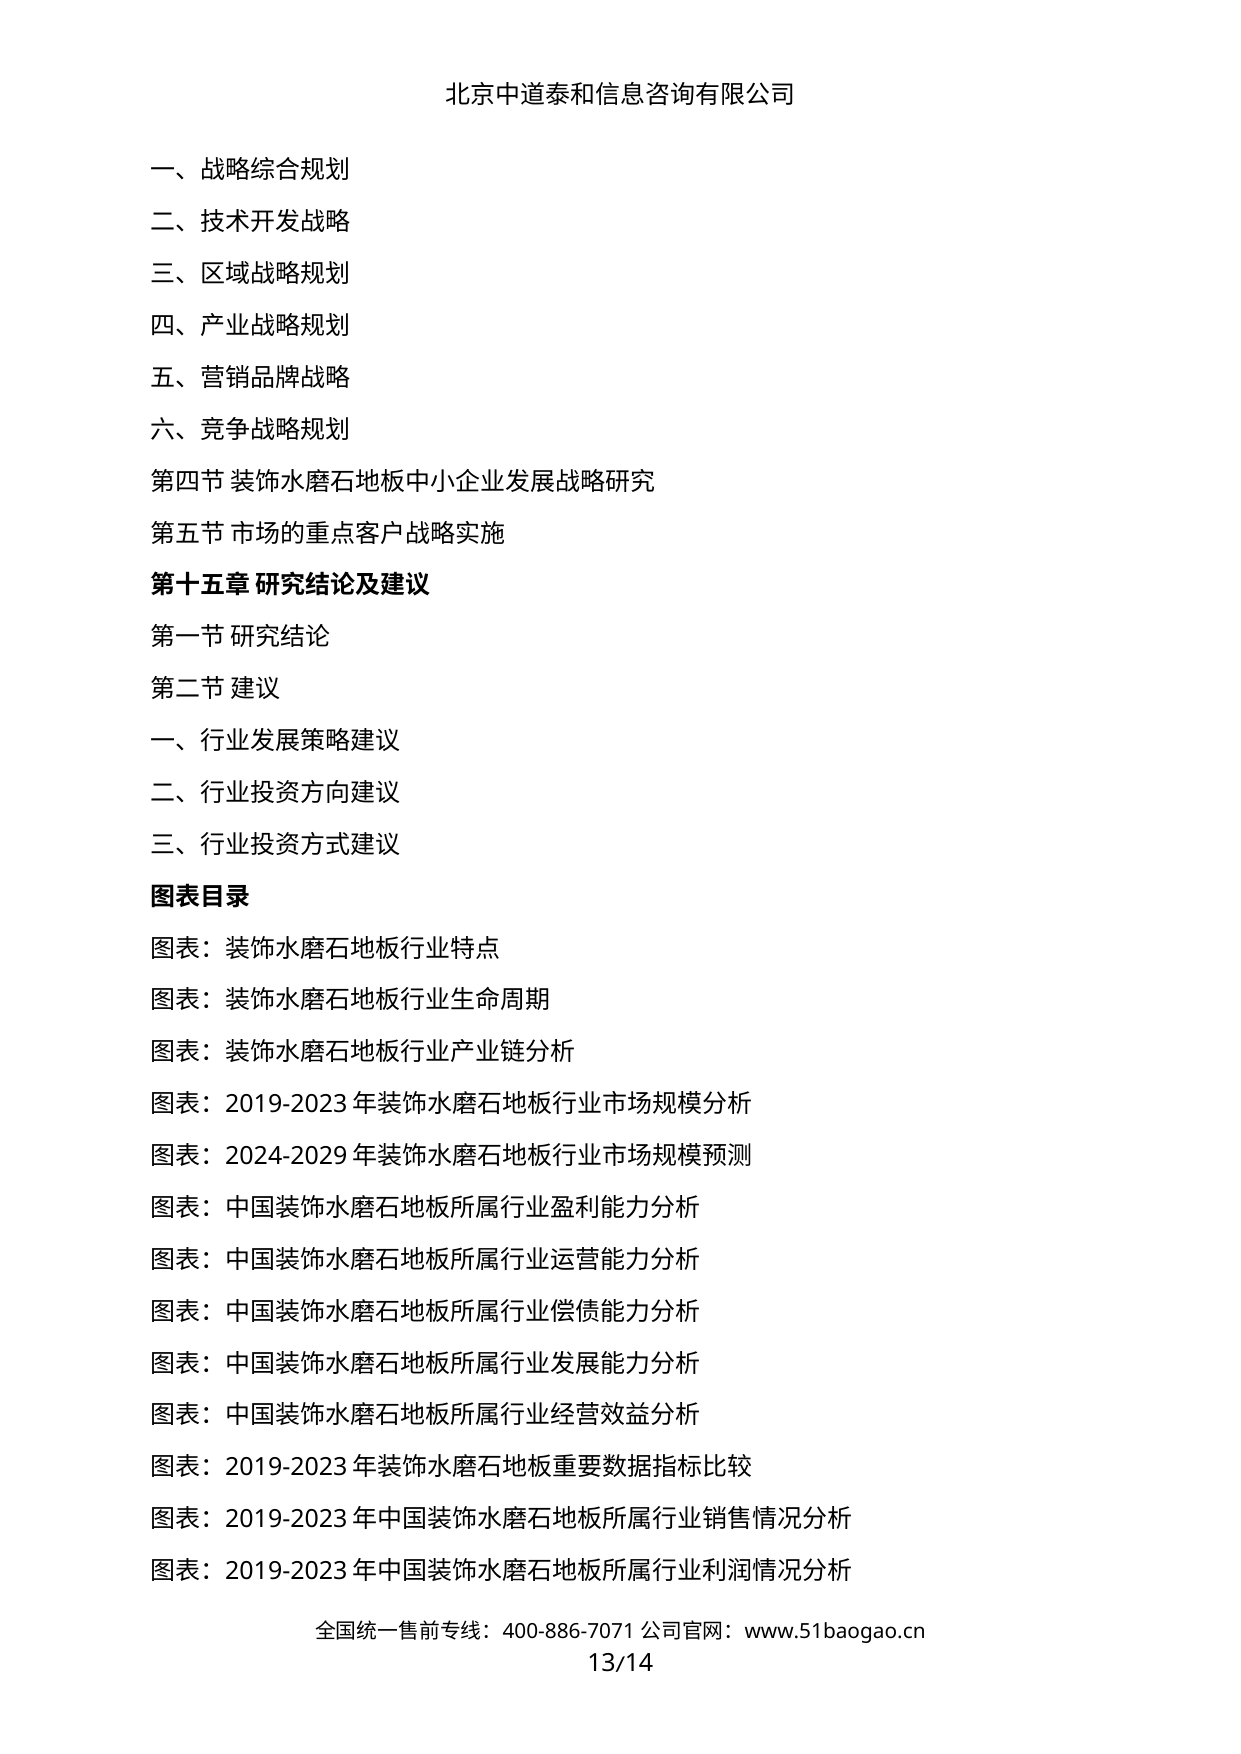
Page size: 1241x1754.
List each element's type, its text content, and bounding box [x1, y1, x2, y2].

text 图表：2019-2023年中国装饰水磨石地板所属行业利润情况分析 [150, 1551, 1090, 1587]
text 图表：装饰水磨石地板行业生命周期 [150, 980, 1090, 1016]
text 图表：中国装饰水磨石地板所属行业盈利能力分析 [150, 1187, 1090, 1224]
text 第四节 装饰水磨石地板中小企业发展战略研究 [150, 461, 1090, 497]
text 图表：2019-2023年装饰水磨石地板行业市场规模分析 [150, 1084, 1090, 1120]
text 第二节 建议 [150, 669, 1090, 705]
text 一、战略综合规划 [150, 150, 1090, 186]
text 图表：2024-2029年装饰水磨石地板行业市场规模预测 [150, 1136, 1090, 1172]
text 图表：中国装饰水磨石地板所属行业发展能力分析 [150, 1343, 1090, 1379]
text 六、竞争战略规划 [150, 409, 1090, 446]
text 图表：装饰水磨石地板行业产业链分析 [150, 1032, 1090, 1068]
text 三、区域战略规划 [150, 254, 1090, 290]
text 四、产业战略规划 [150, 306, 1090, 342]
text 二、技术开发战略 [150, 202, 1090, 238]
text 图表：装饰水磨石地板行业特点 [150, 928, 1090, 964]
text 图表：2019-2023年装饰水磨石地板重要数据指标比较 [150, 1447, 1090, 1483]
text 图表：中国装饰水磨石地板所属行业运营能力分析 [150, 1239, 1090, 1276]
text 第五节 市场的重点客户战略实施 [150, 513, 1090, 549]
text 五、营销品牌战略 [150, 357, 1090, 394]
text 图表：中国装饰水磨石地板所属行业经营效益分析 [150, 1395, 1090, 1431]
text 图表：2019-2023年中国装饰水磨石地板所属行业销售情况分析 [150, 1499, 1090, 1535]
text 图表：中国装饰水磨石地板所属行业偿债能力分析 [150, 1291, 1090, 1327]
text 第十五章 研究结论及建议 [150, 565, 1090, 601]
text 三、行业投资方式建议 [150, 824, 1090, 861]
text 图表目录 [150, 876, 1090, 912]
text 一、行业发展策略建议 [150, 721, 1090, 757]
text 第一节 研究结论 [150, 617, 1090, 653]
text 二、行业投资方向建议 [150, 772, 1090, 809]
